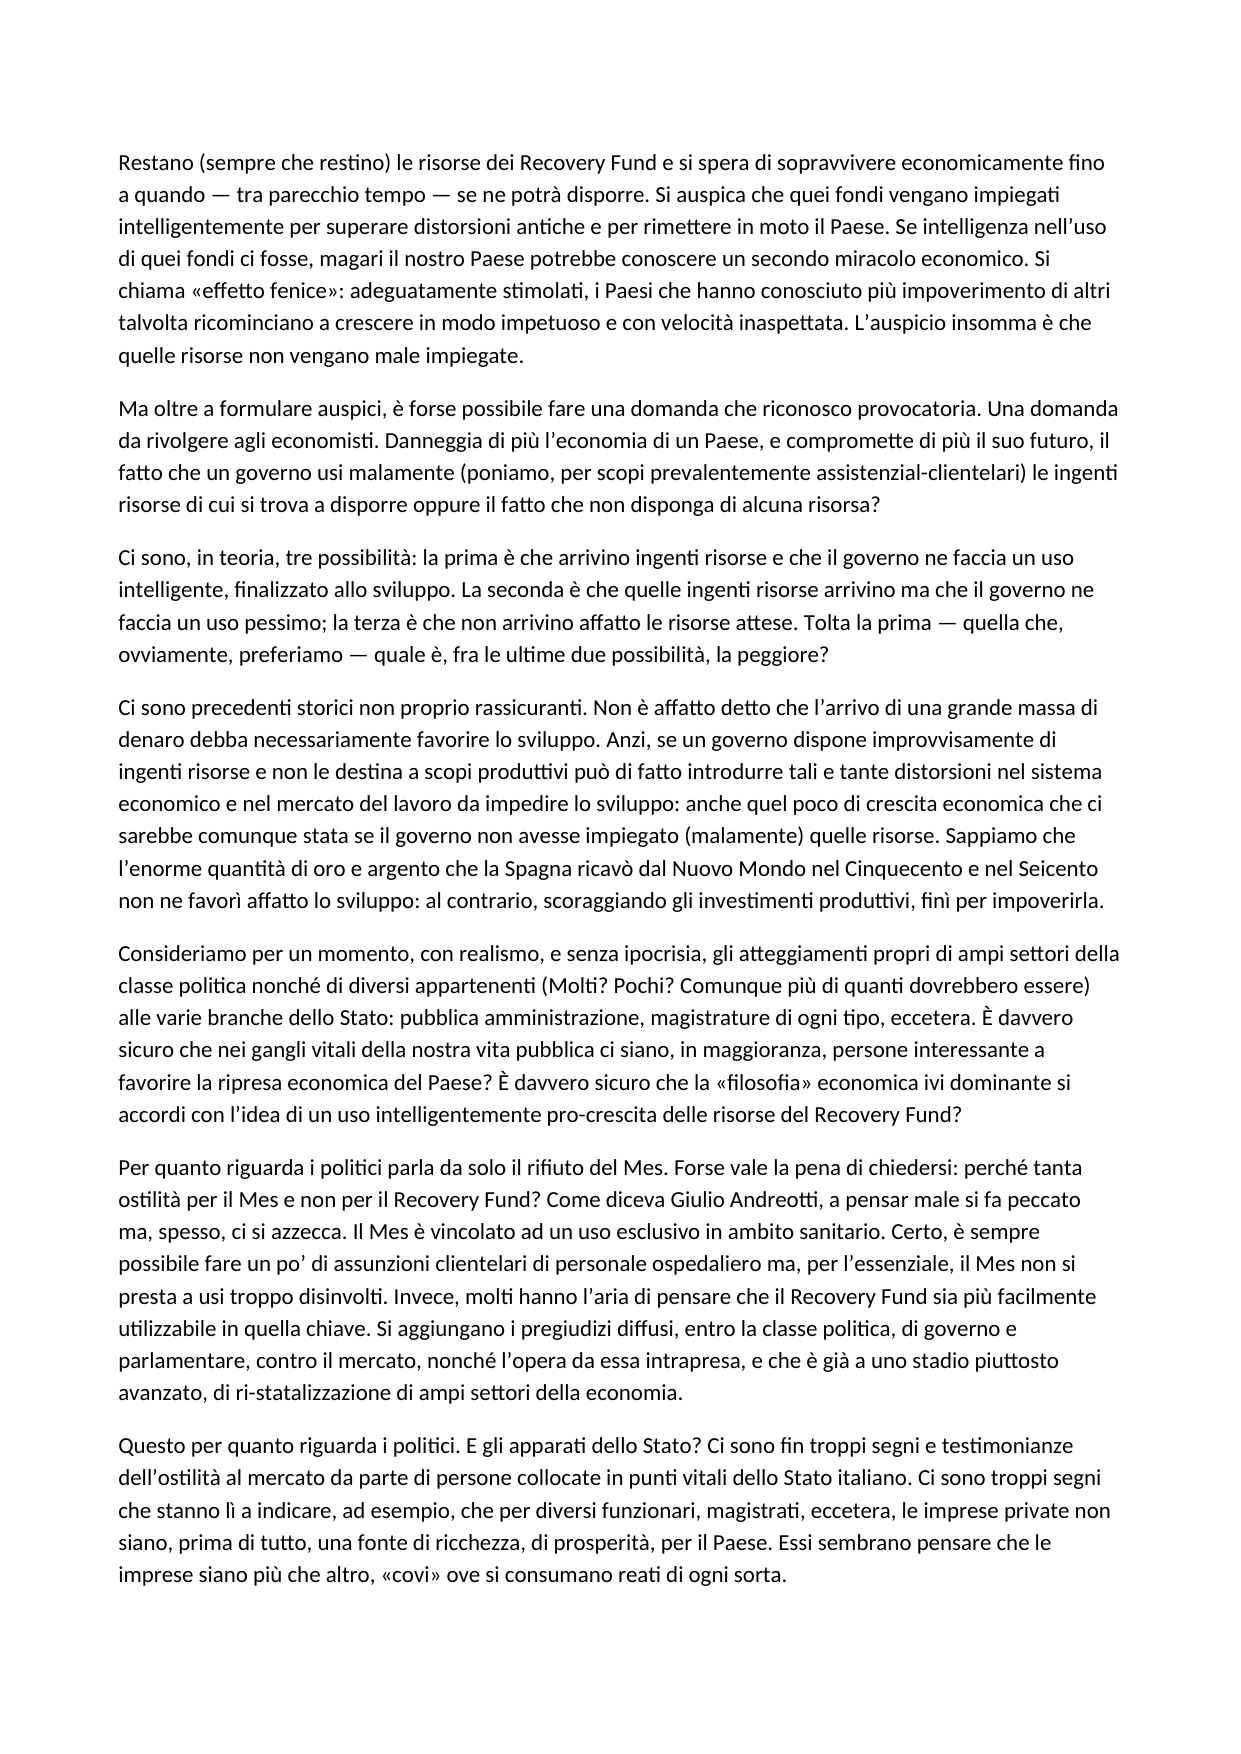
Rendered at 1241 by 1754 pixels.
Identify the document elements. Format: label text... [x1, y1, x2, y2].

text Restano (sempre che restino) le risorse dei Recovery Fund e si spera di sopravvivere economicamente fino a quando — tra parecchio tempo — se ne potrà disporre. Si auspica che quei fondi vengano impiegati intelligentemente per superare distorsioni antiche e per rimettere in moto il Paese. Se intelligenza nell’uso di quei fondi ci fosse, magari il nostro Paese potrebbe conoscere un secondo miracolo economico. Si chiama «effetto fenice»: adeguatamente stimolati, i Paesi che hanno conosciuto più impoverimento di altri talvolta ricominciano a crescere in modo impetuoso e con velocità inaspettata. L’auspicio insomma è che quelle risorse non vengano male impiegate. [118, 148, 1122, 369]
text Consideriamo per un momento, con realismo, e senza ipocrisia, gli atteggiamenti propri di ampi settori della classe politica nonché di diversi appartenenti (Molti? Pochi? Comunque più di quanti dovrebbero essere) alle varie branche dello Stato: pubblica amministrazione, magistrature di ogni tipo, eccetera. È davvero sicuro che nei gangli vitali della nostra vita pubblica ci siano, in maggioranza, persone interessante a favorire la ripresa economica del Paese? È davvero sicuro che la «filosofia» economica ivi dominante si accordi con l’idea di un uso intelligentemente pro-crescita delle risorse del Recovery Fund? [118, 939, 1122, 1128]
text Ma oltre a formulare auspici, è forse possibile fare una domanda che riconosco provocatoria. Una domanda da rivolgere agli economisti. Danneggia di più l’economia di un Paese, e compromette di più il suo futuro, il fatto che un governo usi malamente (poniamo, per scopi prevalentemente assistenzial-clientelari) le ingenti risorse di cui si trova a disporre oppure il fatto che non disponga di alcuna risorsa? [118, 394, 1122, 518]
text Ci sono, in teoria, tre possibilità: la prima è che arrivino ingenti risorse e che il governo ne faccia un uso intelligente, finalizzato allo sviluppo. La seconda è che quelle ingenti risorse arrivino ma che il governo ne faccia un uso pessimo; la terza è che non arrivino affatto le risorse attese. Tolta la prima — quella che, ovviamente, preferiamo — quale è, fra le ultime due possibilità, la peggiore? [118, 543, 1122, 668]
text Questo per quanto riguarda i politici. E gli apparati dello Stato? Ci sono fin troppi segni e testimonianze dell’ostilità al mercato da parte di persone collocate in punti vitali dello Stato italiano. Ci sono troppi segni che stanno lì a indicare, ad esempio, che per diversi funzionari, magistrati, eccetera, le imprese private non siano, prima di tutto, una fonte di ricchezza, di prosperità, per il Paese. Essi sembrano pensare che le imprese siano più che altro, «covi» ove si consumano reati di ogni sorta. [118, 1431, 1122, 1588]
text Ci sono precedenti storici non proprio rassicuranti. Non è affatto detto che l’arrivo di una grande massa di denaro debba necessariamente favorire lo sviluppo. Anzi, se un governo dispone improvvisamente di ingenti risorse e non le destina a scopi produttivi può di fatto introdurre tali e tante distorsioni nel sistema economico e nel mercato del lavoro da impedire lo sviluppo: anche quel poco di crescita economica che ci sarebbe comunque stata se il governo non avesse impiegato (malamente) quelle risorse. Sappiamo che l’enorme quantità di oro e argento che la Spagna ricavò dal Nuovo Mondo nel Cinquecento e nel Seicento non ne favorì affatto lo sviluppo: al contrario, scoraggiando gli investimenti produttivi, finì per impoverirla. [118, 693, 1122, 914]
text Per quanto riguarda i politici parla da solo il rifiuto del Mes. Forse vale la pena di chiedersi: perché tanta ostilità per il Mes e non per il Recovery Fund? Come diceva Giulio Andreotti, a pensar male si fa peccato ma, spesso, ci si azzecca. Il Mes è vincolato ad un uso esclusivo in ambito sanitario. Certo, è sempre possibile fare un po’ di assunzioni clientelari di personale ospedaliero ma, per l’essenziale, il Mes non si presta a usi troppo disinvolti. Invece, molti hanno l’aria di pensare che il Recovery Fund sia più facilmente utilizzabile in quella chiave. Si aggiungano i pregiudizi diffusi, entro la classe politica, di governo e parlamentare, contro il mercato, nonché l’opera da essa intrapresa, e che è già a uno stadio piuttosto avanzato, di ri-statalizzazione di ampi settori della economia. [118, 1153, 1122, 1406]
